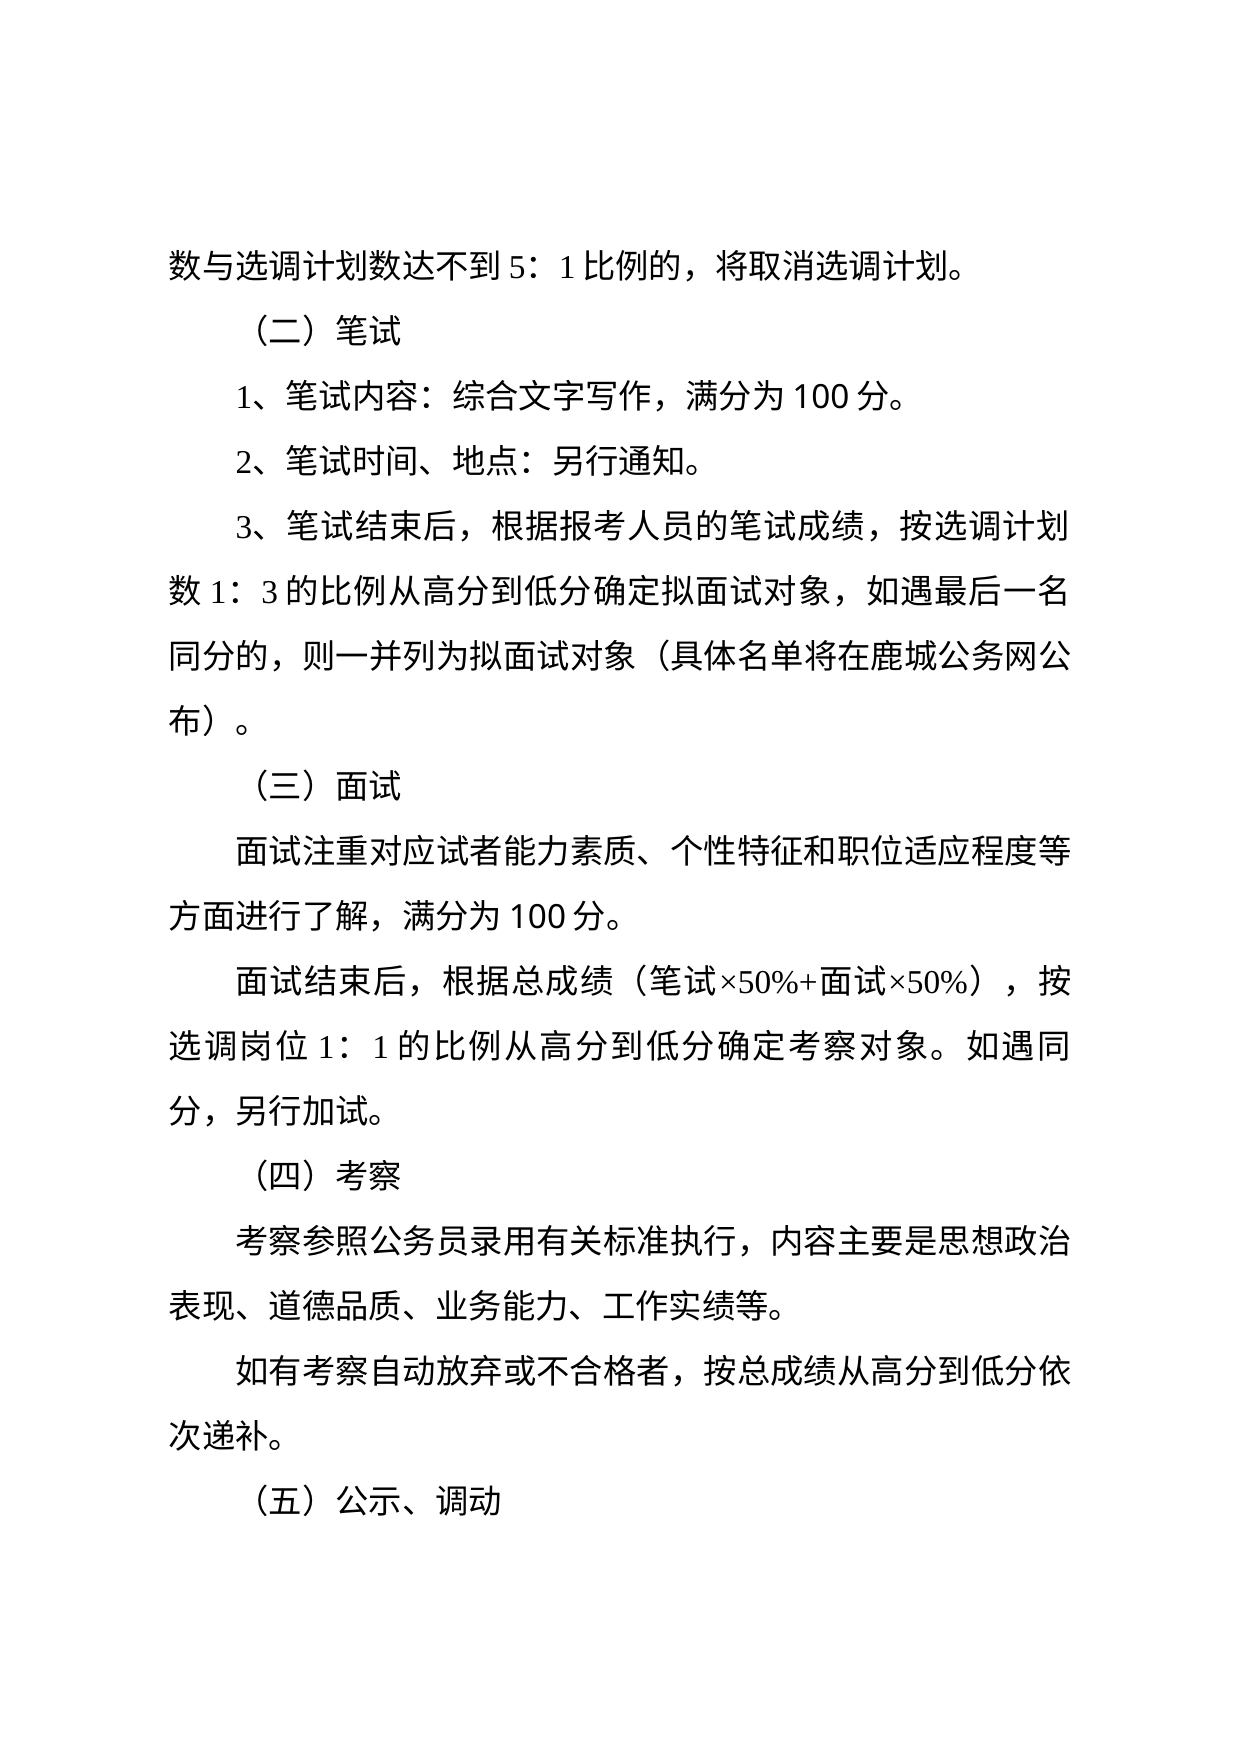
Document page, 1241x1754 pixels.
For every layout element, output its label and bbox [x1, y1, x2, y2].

table_cell [169, 231, 1072, 1531]
